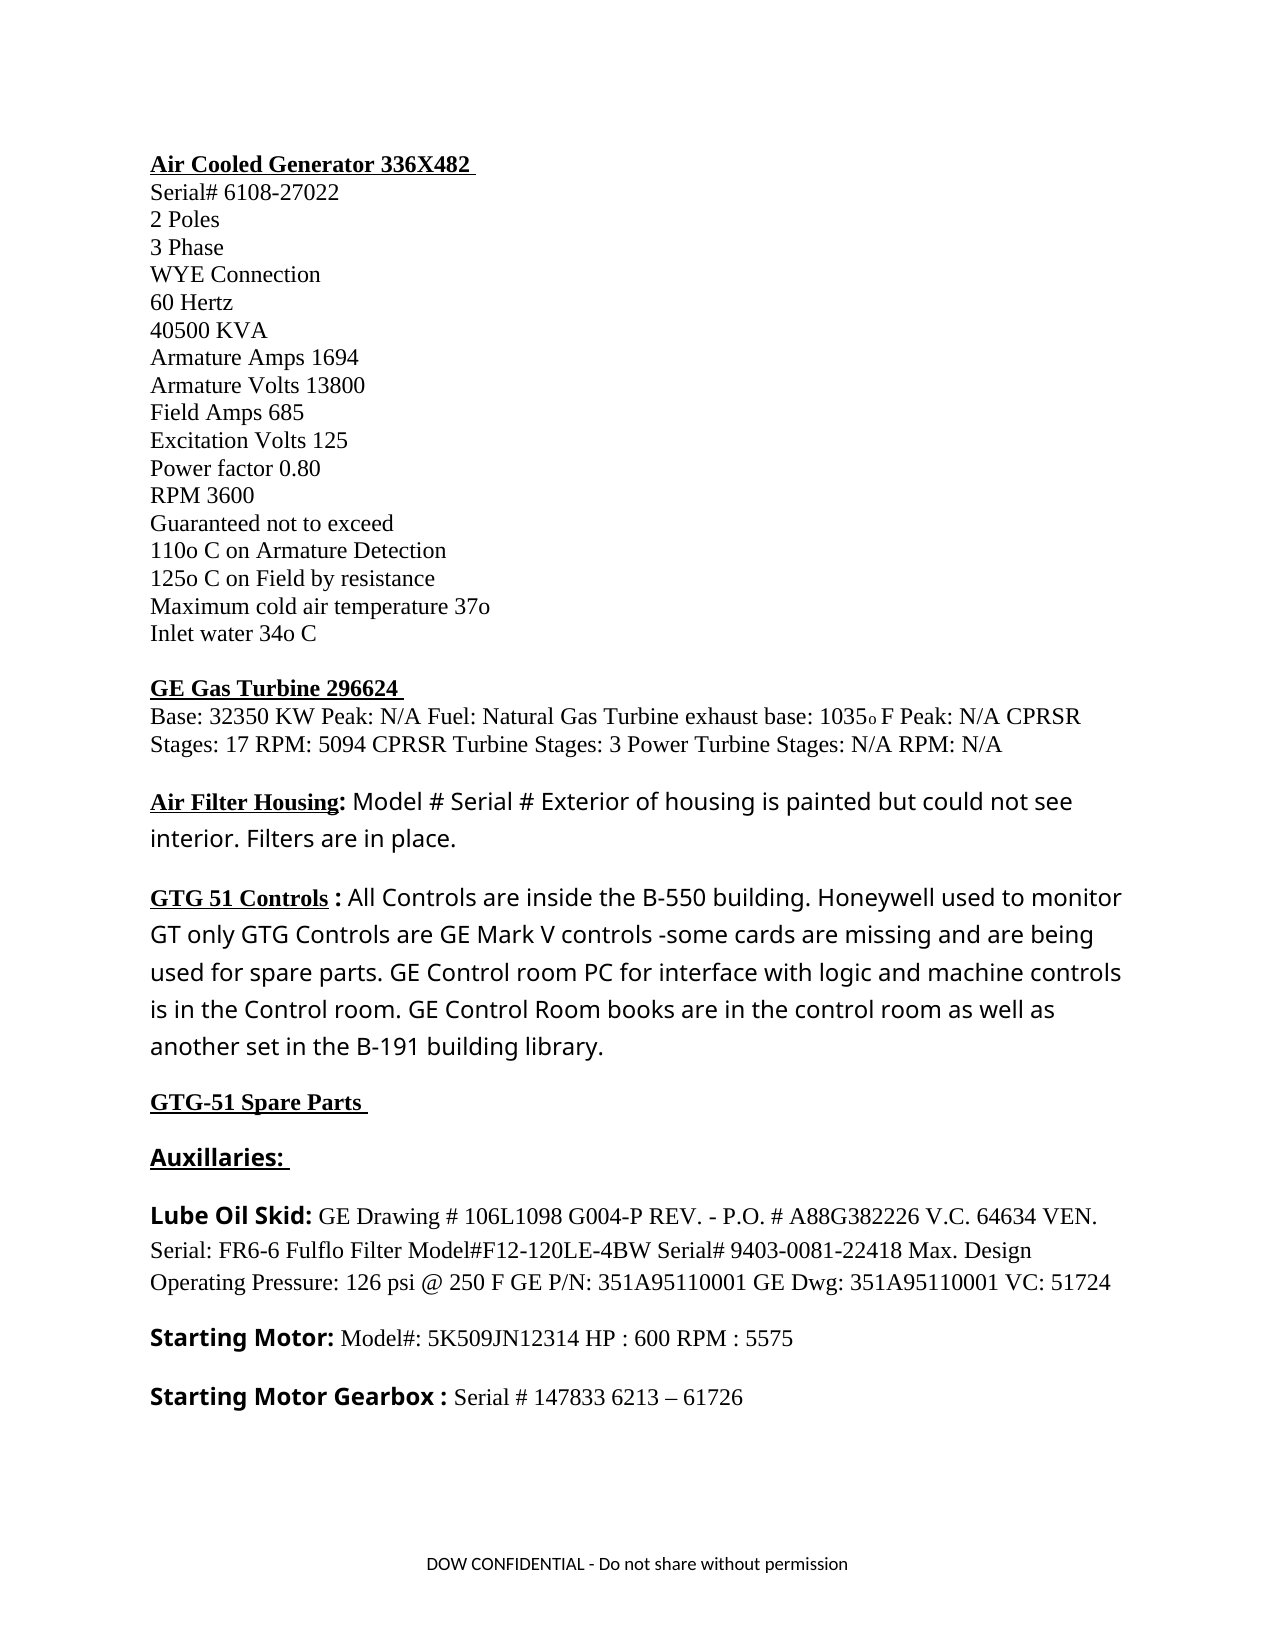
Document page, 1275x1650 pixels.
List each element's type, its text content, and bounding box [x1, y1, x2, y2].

text Armature Volts 13800 [150, 371, 1125, 398]
text Armature Amps 1694 [150, 343, 1125, 371]
text 3 Phase [150, 233, 1125, 260]
text Starting Motor: Model#: 5K509JN12314 HP : 600 RPM : 5575 [150, 1321, 1125, 1354]
text Air Filter Housing: Model # Serial # Exterior of housing is painted but could not see interior. Filters are in place. [150, 785, 1125, 855]
text Power factor 0.80 [150, 454, 1125, 481]
text GTG-51 Spare Parts [150, 1088, 1125, 1116]
text 60 Hertz [150, 288, 1125, 316]
text Serial# 6108-27022 [150, 178, 1125, 205]
text Excitation Volts 125 [150, 426, 1125, 454]
text Base: 32350 KW Peak: N/A Fuel: Natural Gas Turbine exhaust base: 1035o F Peak: N/A CPRSR Stages: 17 RPM: 5094 CPRSR Turbine Stages: 3 Power Turbine Stages: N/A RPM: N/A [150, 702, 1125, 757]
text Lube Oil Skid: GE Drawing # 106L1098 G004-P REV. - P.O. # A88G382226 V.C. 64634 VEN. Serial: FR6-6 Fulflo Filter Model#F12-120LE-4BW Serial# 9403-0081-22418 Max. Design Operating Pressure: 126 psi @ 250 F GE P/N: 351A95110001 GE Dwg: 351A95110001 VC: 51724 [150, 1199, 1125, 1296]
text Auxillaries: [150, 1141, 1125, 1173]
text Maximum cold air temperature 37o [150, 592, 1125, 619]
text Field Amps 685 [150, 398, 1125, 426]
text 40500 KVA [150, 316, 1125, 343]
text Guaranteed not to exceed [150, 509, 1125, 536]
text GE Gas Turbine 296624 [150, 674, 1125, 702]
text Air Cooled Generator 336X482 [150, 150, 1125, 178]
text Inlet water 34o C [150, 619, 1125, 647]
text WYE Connection [150, 260, 1125, 288]
text Starting Motor Gearbox : Serial # 147833 6213 – 61726 [150, 1379, 1125, 1412]
text 2 Poles [150, 205, 1125, 233]
text 125o C on Field by resistance [150, 564, 1125, 592]
text 110o C on Armature Detection [150, 536, 1125, 564]
text RPM 3600 [150, 481, 1125, 509]
text GTG 51 Controls : All Controls are inside the B-550 building. Honeywell used to monitor GT only GTG Controls are GE Mark V controls -some cards are missing and are being used for spare parts. GE Control room PC for interface with logic and machine controls is in the Control room. GE Control Room books are in the control room as well as another set in the B-191 building library. [150, 881, 1125, 1063]
